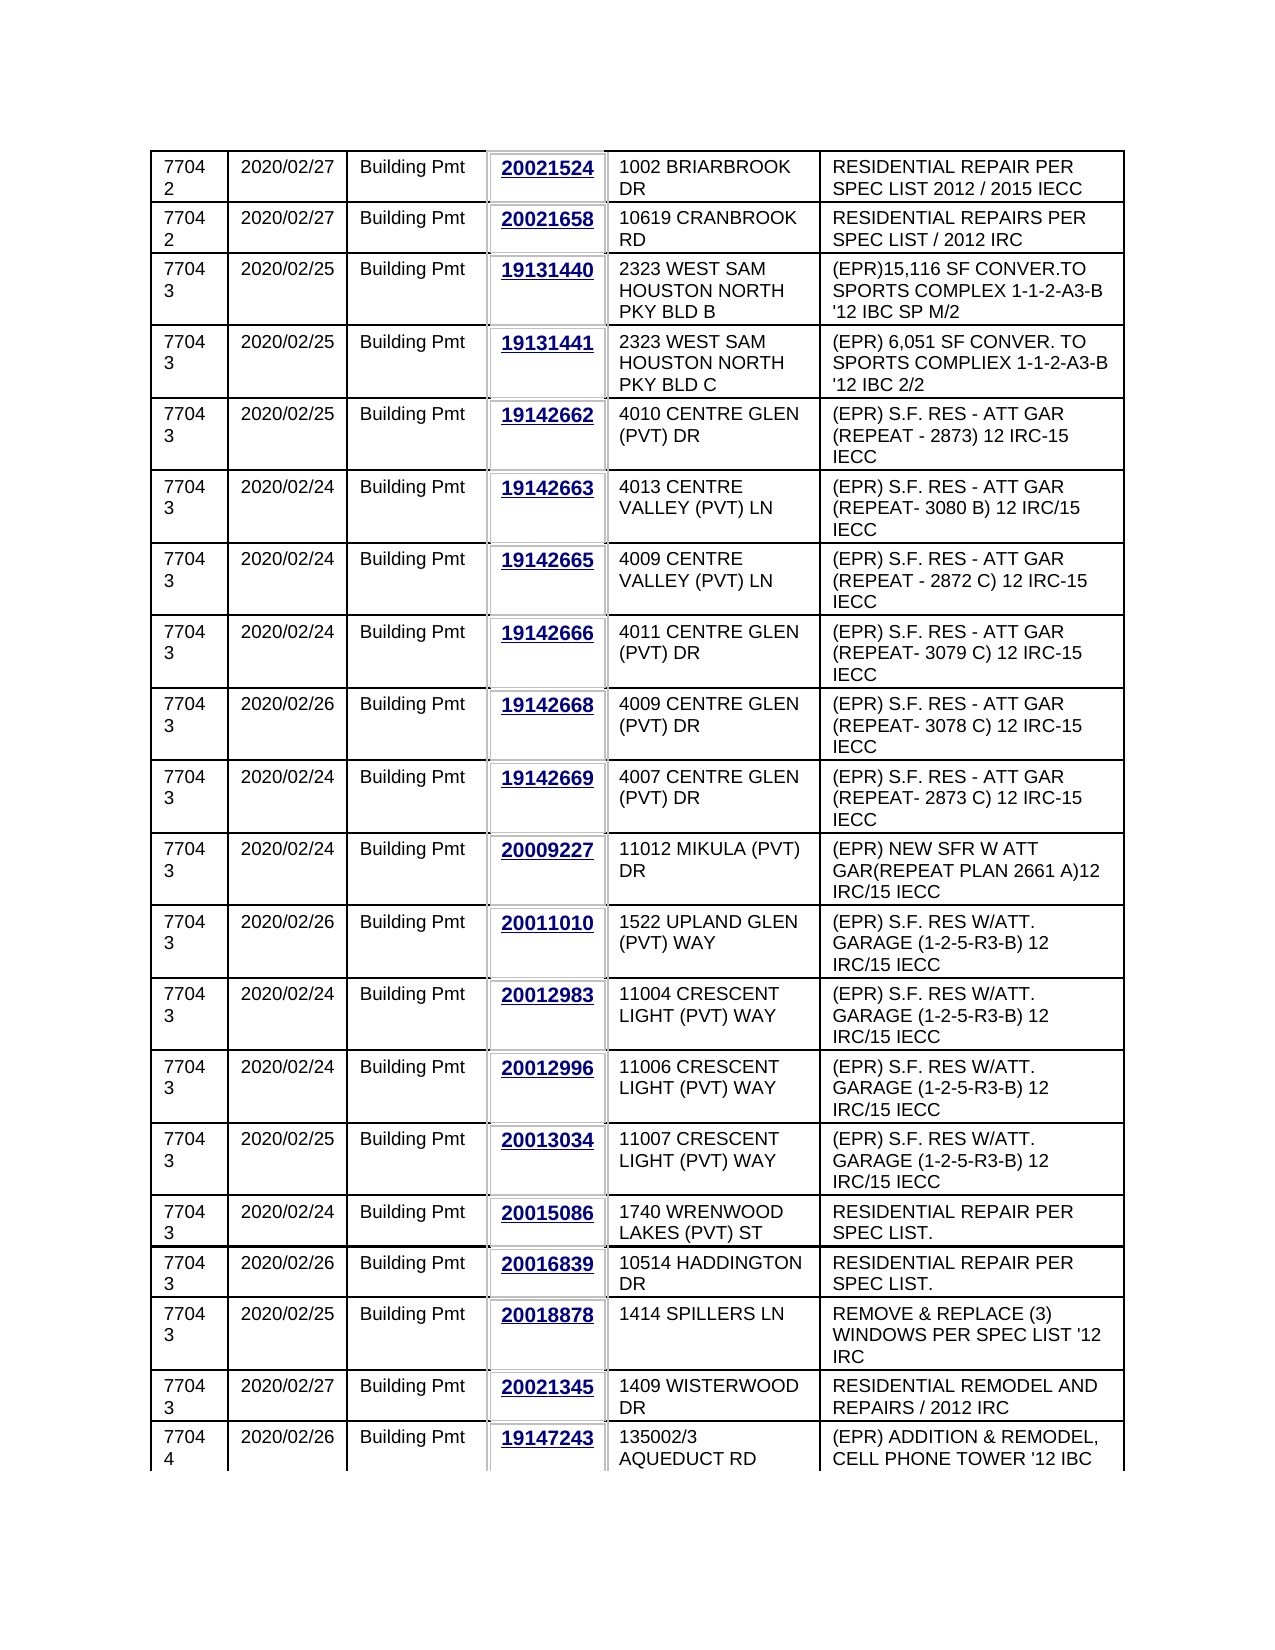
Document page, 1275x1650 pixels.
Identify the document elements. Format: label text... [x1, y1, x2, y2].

table_cell 77043 [152, 399, 227, 469]
table_cell 1740 WRENWOOD LAKES (PVT) ST [609, 1196, 819, 1245]
table_cell 11004 CRESCENT LIGHT (PVT) WAY [609, 979, 819, 1049]
table_cell 2020/02/25 [229, 1298, 346, 1369]
table_cell 1522 UPLAND GLEN (PVT) WAY [609, 906, 819, 977]
table_cell 4013 CENTRE VALLEY (PVT) LN [609, 471, 819, 542]
table_cell (EPR) S.F. RES - ATT GAR (REPEAT- 3078 C) 12 IRC-15 IECC [821, 689, 1123, 759]
table_cell 77042 [152, 152, 227, 201]
table_cell Building Pmt [348, 834, 486, 904]
table_cell 2020/02/25 [229, 326, 346, 397]
table_cell 77043 [152, 979, 227, 1049]
table_cell 2020/02/24 [229, 1051, 346, 1122]
table_cell 77043 [152, 616, 227, 687]
table_cell (EPR) S.F. RES - ATT GAR (REPEAT- 3080 B) 12 IRC/15 IECC [821, 471, 1123, 542]
table_cell Building Pmt [348, 1298, 486, 1369]
table_cell 20013034 [491, 1127, 604, 1194]
table_cell Building Pmt [348, 689, 486, 759]
table_cell (EPR) S.F. RES W/ATT. GARAGE (1-2-5-R3-B) 12 IRC/15 IECC [821, 979, 1123, 1049]
table_cell (EPR) S.F. RES - ATT GAR (REPEAT - 2873) 12 IRC-15 IECC [821, 399, 1123, 469]
table_cell 19142663 [491, 474, 604, 542]
table_cell 19147243 [491, 1425, 604, 1471]
table_cell 20021345 [491, 1373, 604, 1420]
table_cell 1409 WISTERWOOD DR [609, 1371, 819, 1420]
table_cell 2020/02/25 [229, 1124, 346, 1194]
table_cell 2020/02/27 [229, 152, 346, 201]
table_cell 2020/02/26 [229, 1248, 346, 1296]
table_cell 77043 [152, 834, 227, 904]
table_cell 11006 CRESCENT LIGHT (PVT) WAY [609, 1051, 819, 1122]
table_cell Building Pmt [348, 1051, 486, 1122]
table_cell 19142668 [491, 692, 604, 759]
table_cell 2020/02/24 [229, 979, 346, 1049]
table_cell Building Pmt [348, 471, 486, 542]
table_cell 2020/02/24 [229, 471, 346, 542]
table_cell 20011010 [491, 909, 604, 977]
table_cell 4007 CENTRE GLEN (PVT) DR [609, 761, 819, 832]
table_cell 2020/02/26 [229, 1422, 346, 1471]
table_cell 2020/02/24 [229, 1196, 346, 1245]
table_cell 19142665 [491, 547, 604, 614]
table_cell Building Pmt [348, 1371, 486, 1420]
table_cell 77043 [152, 1371, 227, 1420]
table_cell 77043 [152, 1248, 227, 1296]
table_cell 19142662 [491, 402, 604, 469]
table_cell 2020/02/27 [229, 1371, 346, 1420]
table_cell 20015086 [491, 1199, 604, 1245]
table_cell 10619 CRANBROOK RD [609, 203, 819, 252]
table_cell 77043 [152, 906, 227, 977]
table_cell 11012 MIKULA (PVT) DR [609, 834, 819, 904]
table_cell 2020/02/24 [229, 761, 346, 832]
table_cell 19142666 [491, 619, 604, 687]
table_cell 77043 [152, 1196, 227, 1245]
table_cell 10514 HADDINGTON DR [609, 1248, 819, 1296]
table_cell Building Pmt [348, 1422, 486, 1471]
table_cell 20012983 [491, 982, 604, 1049]
table_cell 11007 CRESCENT LIGHT (PVT) WAY [609, 1124, 819, 1194]
table_cell 77043 [152, 761, 227, 832]
table_cell (EPR) S.F. RES - ATT GAR (REPEAT- 3079 C) 12 IRC-15 IECC [821, 616, 1123, 687]
table_cell Building Pmt [348, 761, 486, 832]
table_cell (EPR) S.F. RES - ATT GAR (REPEAT- 2873 C) 12 IRC-15 IECC [821, 761, 1123, 832]
table_cell Building Pmt [348, 399, 486, 469]
table_cell 2020/02/24 [229, 834, 346, 904]
table_cell 77043 [152, 471, 227, 542]
table_cell 2020/02/25 [229, 399, 346, 469]
table_cell (EPR) 6,051 SF CONVER. TO SPORTS COMPLIEX 1-1-2-A3-B '12 IBC 2/2 [821, 326, 1123, 397]
table_cell (EPR)15,116 SF CONVER.TO SPORTS COMPLEX 1-1-2-A3-B '12 IBC SP M/2 [821, 254, 1123, 324]
table_cell (EPR) NEW SFR W ATT GAR(REPEAT PLAN 2661 A)12 IRC/15 IECC [821, 834, 1123, 904]
table_cell 77042 [152, 203, 227, 252]
table_cell Building Pmt [348, 203, 486, 252]
table_cell (EPR) S.F. RES W/ATT. GARAGE (1-2-5-R3-B) 12 IRC/15 IECC [821, 906, 1123, 977]
table_cell RESIDENTIAL REMODEL AND REPAIRS / 2012 IRC [821, 1371, 1123, 1420]
table_cell 20018878 [491, 1301, 604, 1369]
table_cell (EPR) S.F. RES - ATT GAR (REPEAT - 2872 C) 12 IRC-15 IECC [821, 544, 1123, 614]
table_cell 77043 [152, 689, 227, 759]
table_cell 1414 SPILLERS LN [609, 1298, 819, 1369]
table_cell 20012996 [491, 1054, 604, 1122]
table_cell 77043 [152, 544, 227, 614]
table_cell Building Pmt [348, 906, 486, 977]
table_cell (EPR) S.F. RES W/ATT. GARAGE (1-2-5-R3-B) 12 IRC/15 IECC [821, 1124, 1123, 1194]
table_cell 4009 CENTRE GLEN (PVT) DR [609, 689, 819, 759]
table_cell 19131441 [491, 329, 604, 397]
table_cell Building Pmt [348, 979, 486, 1049]
table_cell Building Pmt [348, 254, 486, 324]
table_cell 77043 [152, 326, 227, 397]
table_cell 2020/02/26 [229, 906, 346, 977]
table_cell 20009227 [491, 837, 604, 904]
table_cell REMOVE & REPLACE (3) WINDOWS PER SPEC LIST '12 IRC [821, 1298, 1123, 1369]
table_cell 1002 BRIARBROOK DR [609, 152, 819, 201]
table_cell RESIDENTIAL REPAIR PER SPEC LIST. [821, 1196, 1123, 1245]
table_cell 4010 CENTRE GLEN (PVT) DR [609, 399, 819, 469]
table_cell Building Pmt [348, 152, 486, 201]
table_cell 20021658 [491, 206, 604, 252]
table_cell 2323 WEST SAM HOUSTON NORTH PKY BLD B [609, 254, 819, 324]
table_cell 2020/02/27 [229, 203, 346, 252]
table_cell 135002/3 AQUEDUCT RD [609, 1422, 819, 1471]
table_cell RESIDENTIAL REPAIRS PER SPEC LIST / 2012 IRC [821, 203, 1123, 252]
table_cell 77043 [152, 1124, 227, 1194]
table_cell 19131440 [491, 257, 604, 324]
table_cell 2323 WEST SAM HOUSTON NORTH PKY BLD C [609, 326, 819, 397]
table_cell 4011 CENTRE GLEN (PVT) DR [609, 616, 819, 687]
table_cell Building Pmt [348, 326, 486, 397]
table_cell RESIDENTIAL REPAIR PER SPEC LIST. [821, 1248, 1123, 1296]
table_cell 2020/02/25 [229, 254, 346, 324]
table_cell Building Pmt [348, 1196, 486, 1245]
table_cell Building Pmt [348, 616, 486, 687]
table_cell 20021524 [491, 155, 604, 201]
table_cell 2020/02/24 [229, 616, 346, 687]
table_cell Building Pmt [348, 1248, 486, 1296]
table_cell 77043 [152, 254, 227, 324]
table_cell RESIDENTIAL REPAIR PER SPEC LIST 2012 / 2015 IECC [821, 152, 1123, 201]
table_cell (EPR) S.F. RES W/ATT. GARAGE (1-2-5-R3-B) 12 IRC/15 IECC [821, 1051, 1123, 1122]
table_cell 77044 [152, 1422, 227, 1471]
table_cell 4009 CENTRE VALLEY (PVT) LN [609, 544, 819, 614]
table_cell Building Pmt [348, 544, 486, 614]
table_cell 19142669 [491, 764, 604, 832]
table_cell 20016839 [491, 1250, 604, 1296]
table_cell 2020/02/26 [229, 689, 346, 759]
table_cell 77043 [152, 1298, 227, 1369]
table_cell (EPR) ADDITION & REMODEL, CELL PHONE TOWER '12 IBC [821, 1422, 1123, 1471]
table_cell Building Pmt [348, 1124, 486, 1194]
table_cell 2020/02/24 [229, 544, 346, 614]
table_cell 77043 [152, 1051, 227, 1122]
